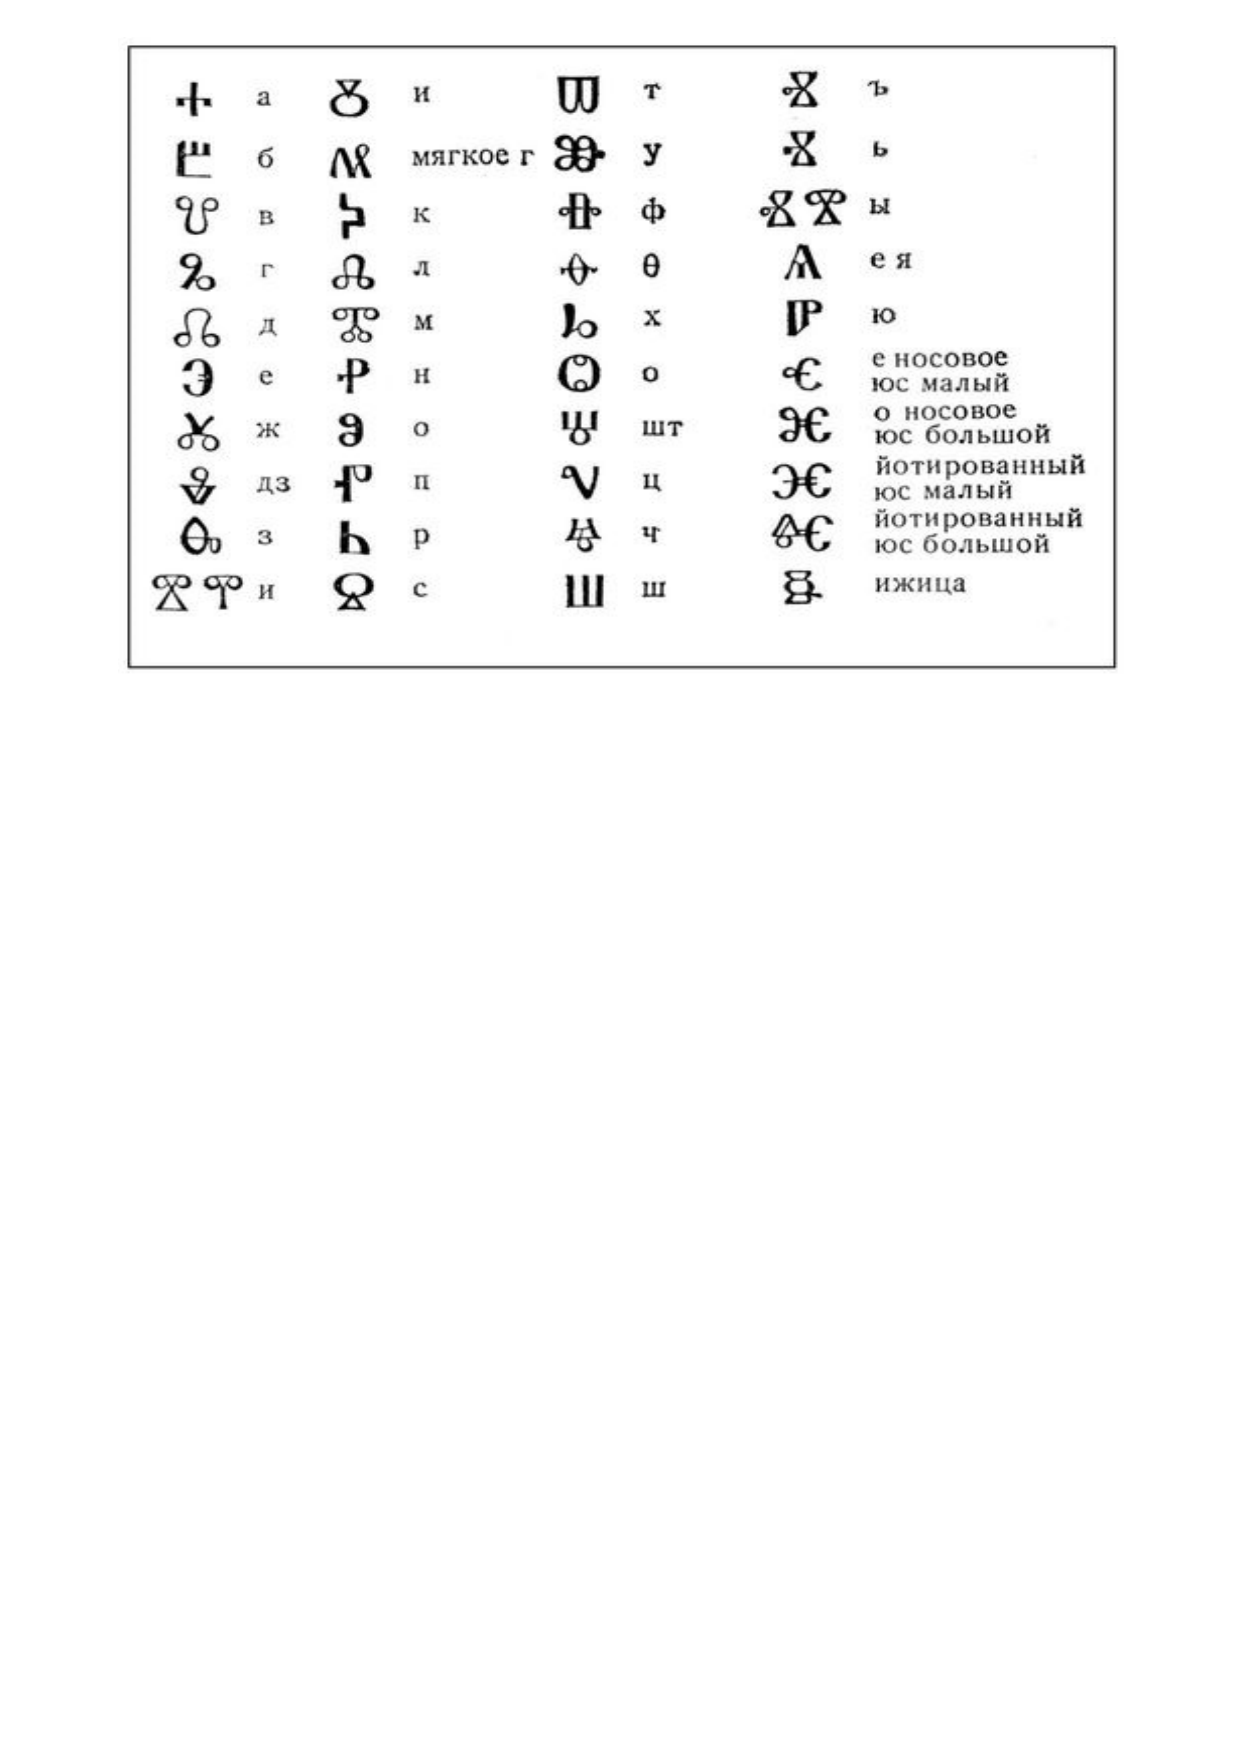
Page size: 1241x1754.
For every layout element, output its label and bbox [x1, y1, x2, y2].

picture [118, 37, 1126, 677]
